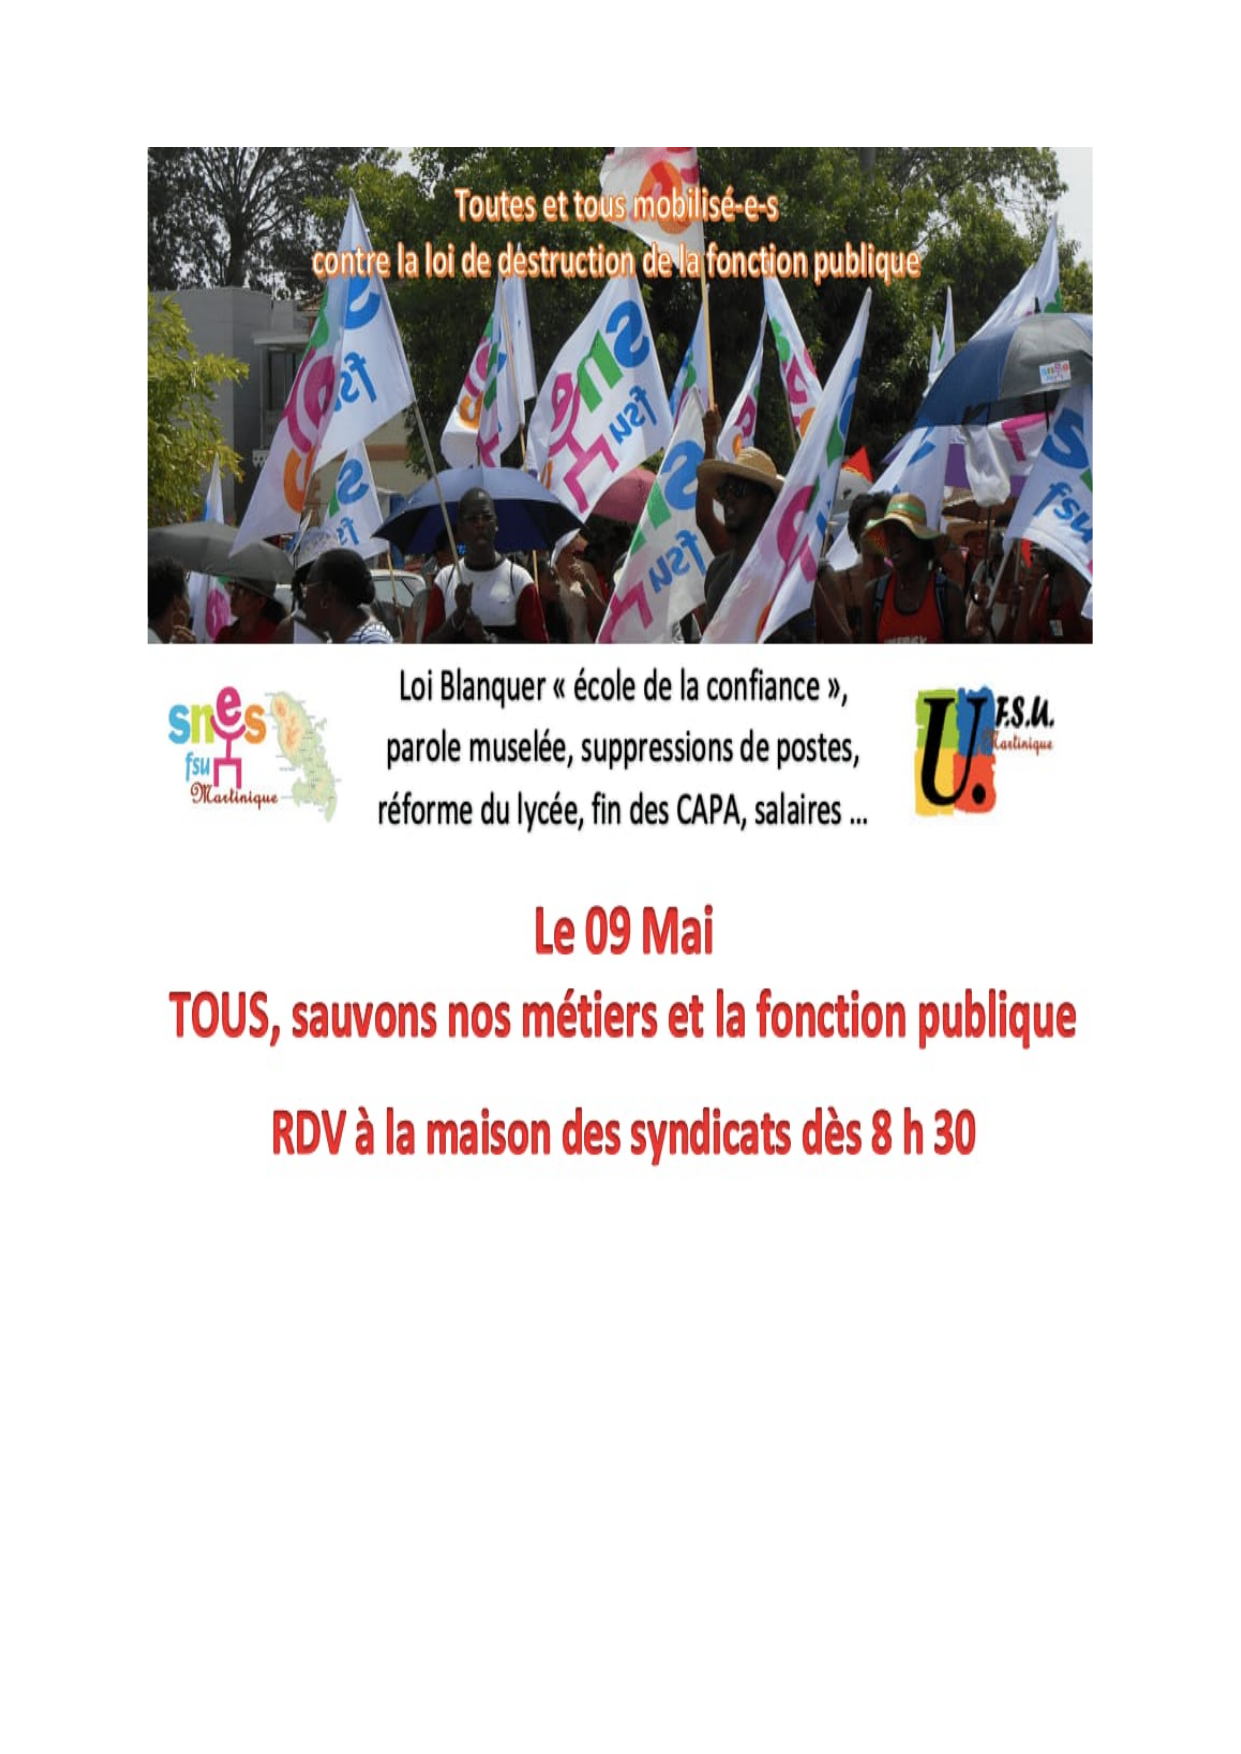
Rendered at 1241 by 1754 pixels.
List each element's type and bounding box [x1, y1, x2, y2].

picture [147, 147, 1093, 1189]
